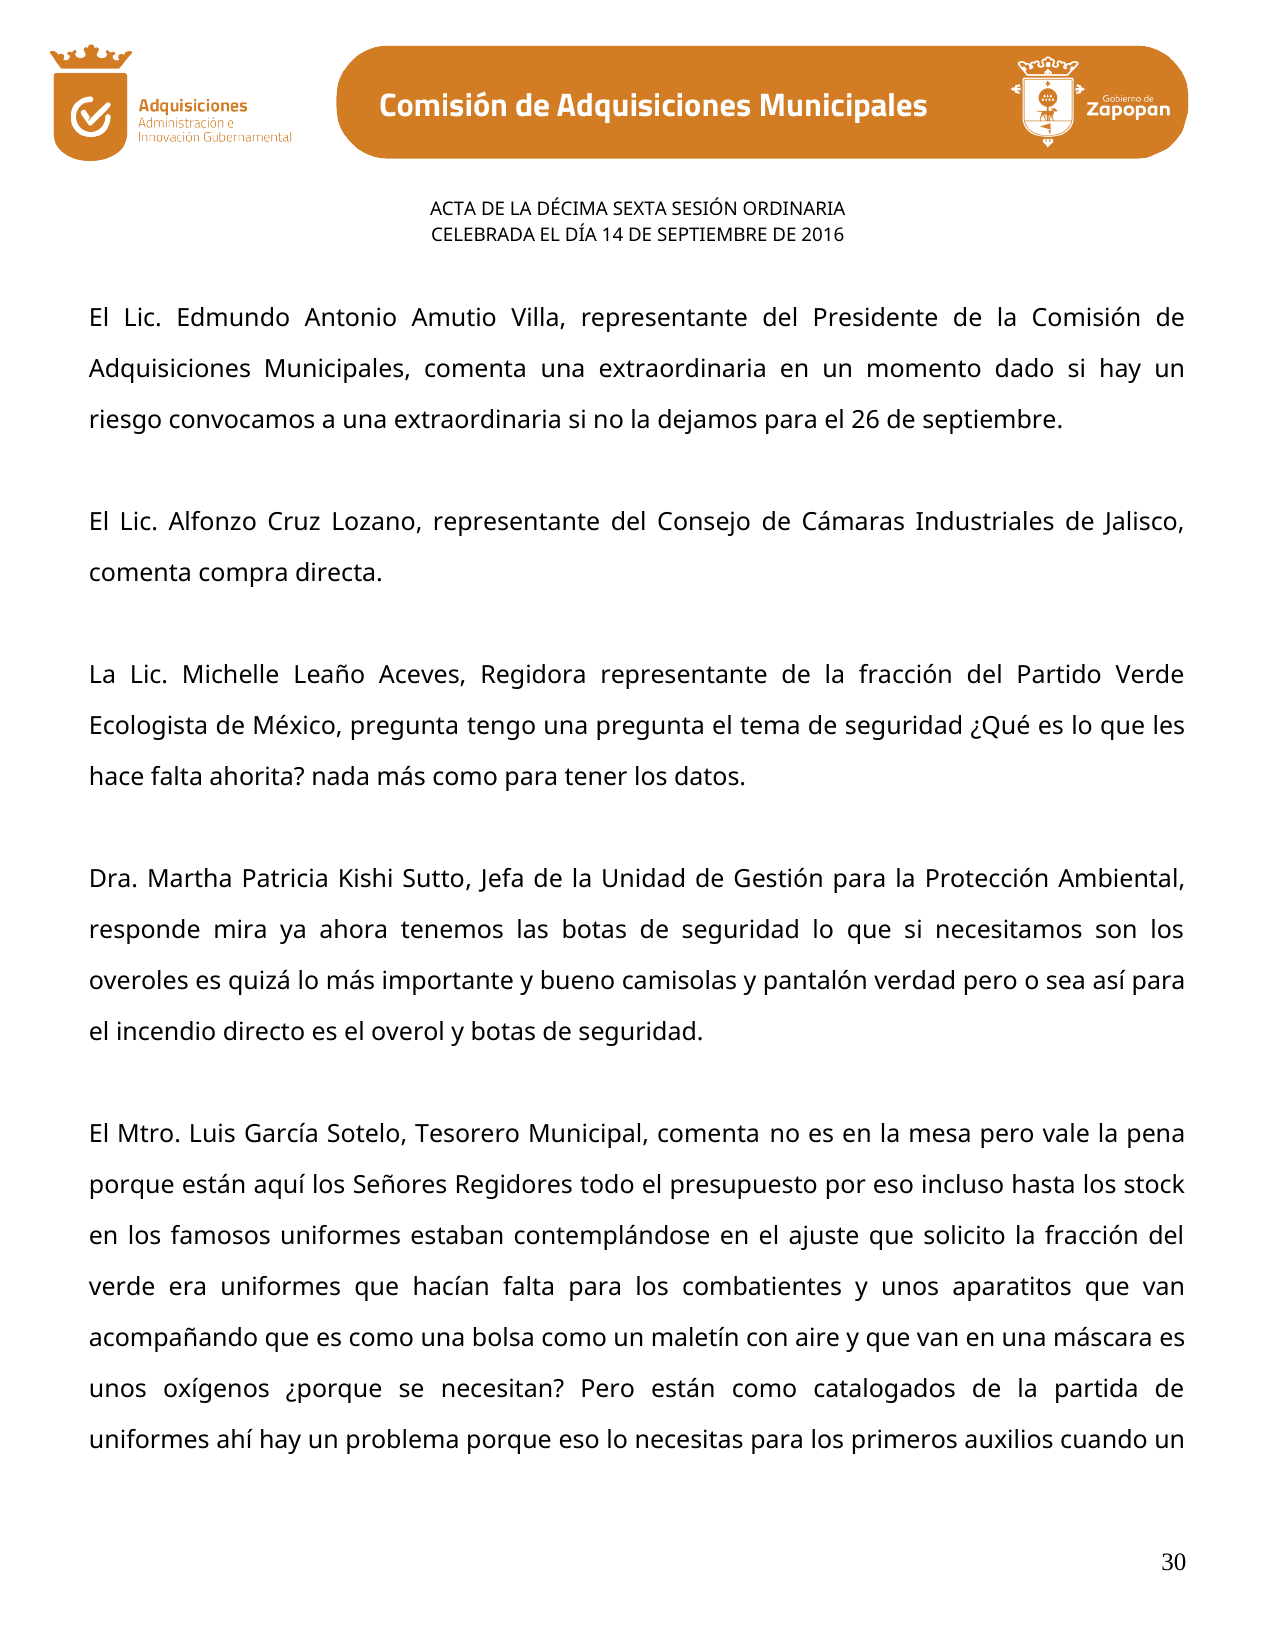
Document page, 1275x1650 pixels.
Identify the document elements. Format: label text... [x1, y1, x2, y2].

text La Lic. Michelle Leaño Aceves, Regidora representante de la fracción del Partido Verde Ecologista de México, pregunta tengo una pregunta el tema de seguridad ¿Qué es lo que les hace falta ahorita? nada más como para tener los datos. [89, 656, 1186, 793]
text El Lic. Edmundo Antonio Amutio Villa, representante del Presidente de la Comisión de Adquisiciones Municipales, comenta una extraordinaria en un momento dado si hay un riesgo convocamos a una extraordinaria si no la dejamos para el 26 de septiembre. [89, 299, 1186, 435]
text El Lic. Alfonzo Cruz Lozano, representante del Consejo de Cámaras Industriales de Jalisco, comenta compra directa. [89, 503, 1186, 588]
text Dra. Martha Patricia Kishi Sutto, Jefa de la Unidad de Gestión para la Protección Ambiental, responde mira ya ahora tenemos las botas de seguridad lo que si necesitamos son los overoles es quizá lo más importante y bueno camisolas y pantalón verdad pero o sea así para el incendio directo es el overol y botas de seguridad. [89, 861, 1186, 1048]
picture [40, 38, 1197, 164]
